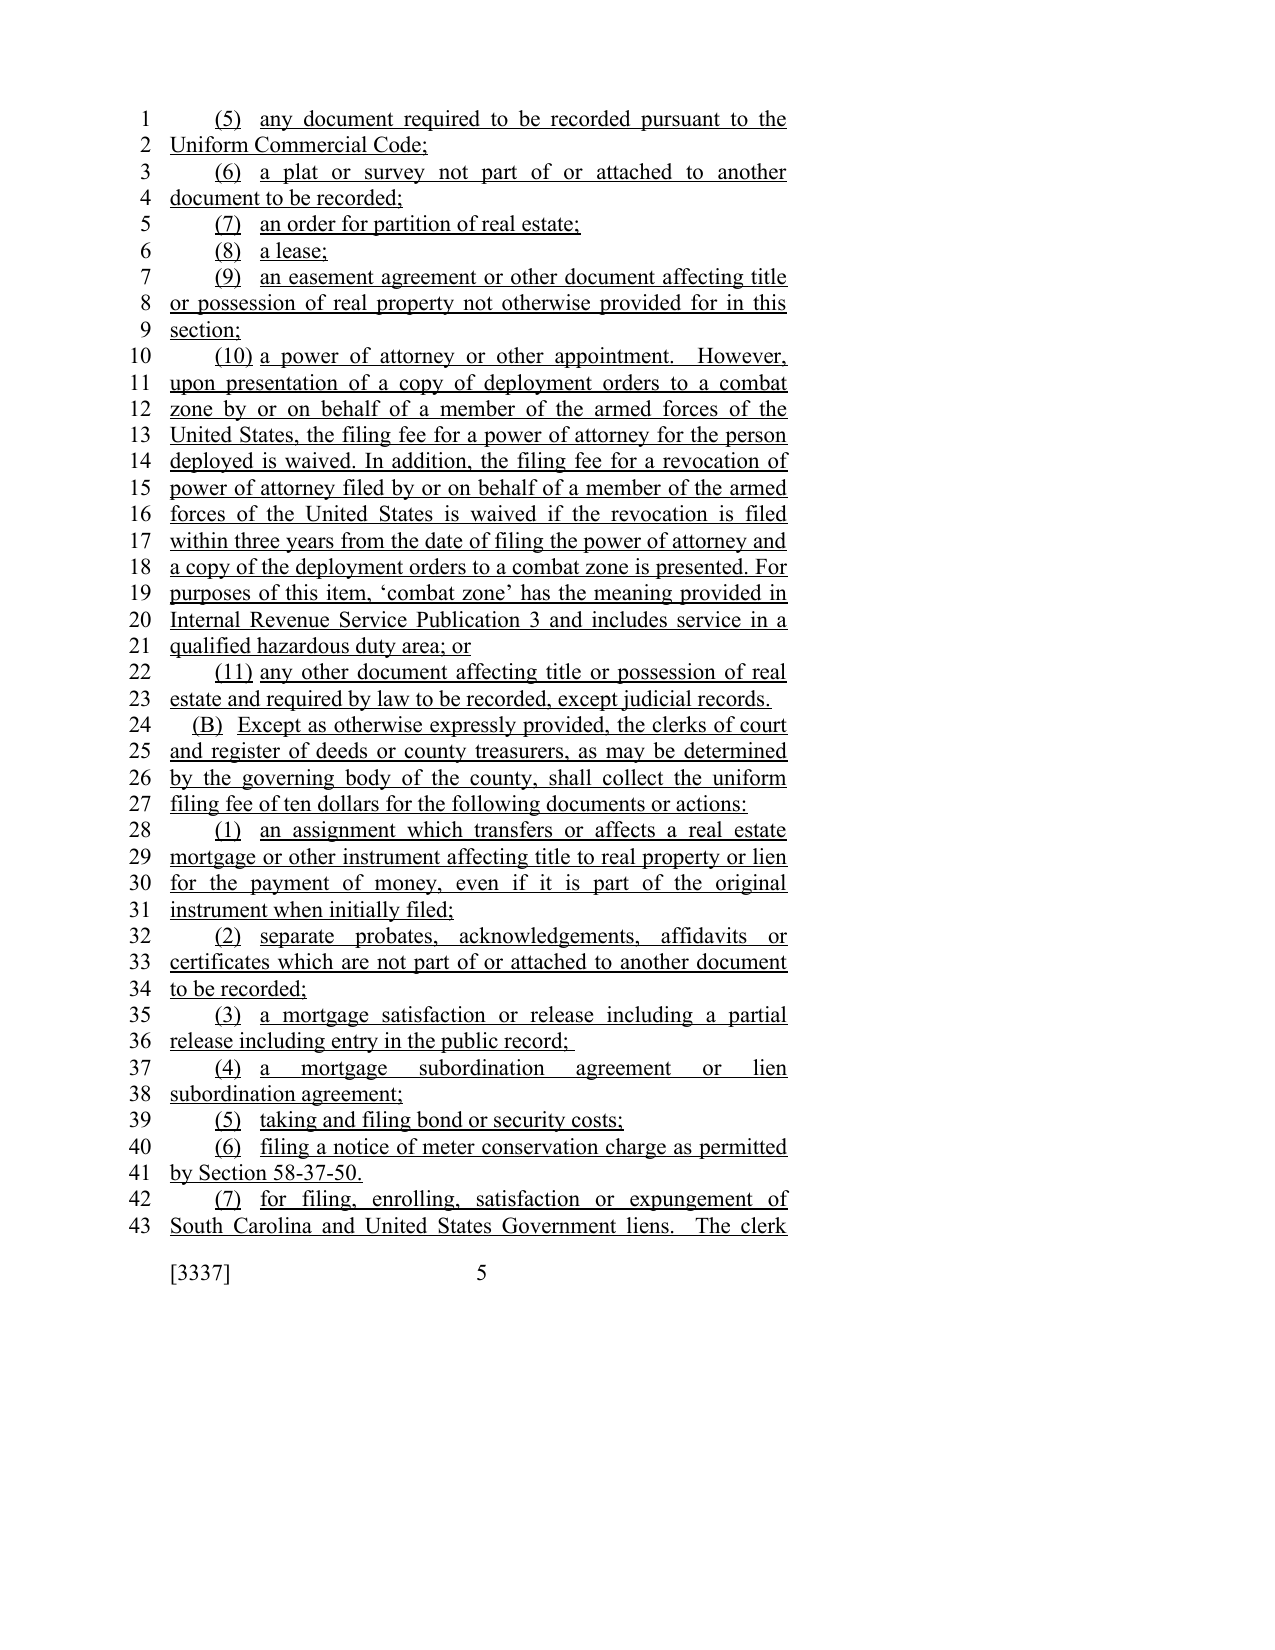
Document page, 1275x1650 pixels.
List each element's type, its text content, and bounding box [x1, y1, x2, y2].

text (8) a lease; [169, 237, 787, 263]
text (1) an assignment which transfers or affects a real estate mortgage or other instrument affecting title to real property or lien for the payment of money, even if it is part of the original instrument when initially filed; [169, 893, 787, 922]
text (3) a mortgage satisfaction or release including a partial release including entry in the public record; [169, 1001, 787, 1054]
text (6) filing a notice of meter conservation charge as permitted by Section 58-37-50. [169, 1133, 787, 1186]
text (2) separate probates, acknowledgements, affidavits or certificates which are not part of or attached to another document to be recorded; [169, 922, 787, 971]
text (4) a mortgage subordination agreement or lien subordination agreement; [169, 1054, 787, 1106]
text (B) Except as otherwise expressly provided, the clerks of court and register of deeds or county treasurers, as may be determined by the governing body of the county, shall collect the uniform filing fee of ten dollars for the following documents or actions: [169, 788, 787, 817]
text (B) Except as otherwise expressly provided, the clerks of court and register of deeds or county treasurers, as may be determined by the governing body of the county, shall collect the uniform filing fee of ten dollars for the following documents or actions: [169, 761, 787, 787]
text (6) a plat or survey not part of or attached to another document to be recorded; [169, 158, 787, 210]
text (1) an assignment which transfers or affects a real estate mortgage or other instrument affecting title to real property or lien for the payment of money, even if it is part of the original instrument when initially filed; [169, 817, 787, 866]
text (9) an easement agreement or other document affecting title or possession of real property not otherwise provided for in this section; [169, 263, 787, 312]
text (B) Except as otherwise expressly provided, the clerks of court and register of deeds or county treasurers, as may be determined by the governing body of the county, shall collect the uniform filing fee of ten dollars for the following documents or actions: [169, 711, 787, 760]
text (1) an assignment which transfers or affects a real estate mortgage or other instrument affecting title to real property or lien for the payment of money, even if it is part of the original instrument when initially filed; [169, 867, 787, 892]
text (11) any other document affecting title or possession of real estate and required by law to be recorded, except judicial records. [169, 658, 787, 711]
text (2) separate probates, acknowledgements, affidavits or certificates which are not part of or attached to another document to be recorded; [169, 972, 787, 1001]
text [169, 1186, 787, 1235]
text (5) any document required to be recorded pursuant to the Uniform Commercial Code; [169, 105, 787, 158]
text (5) taking and filing bond or security costs; [169, 1106, 787, 1133]
text (9) an easement agreement or other document affecting title or possession of real property not otherwise provided for in this section; [169, 313, 787, 342]
text (7) an order for partition of real estate; [169, 210, 787, 237]
